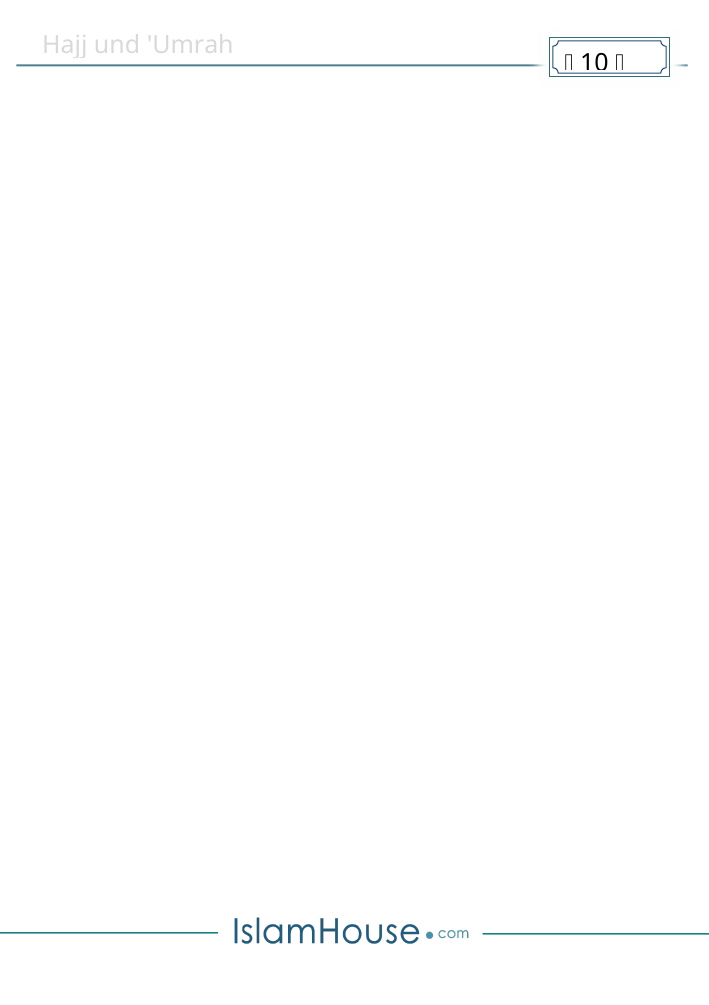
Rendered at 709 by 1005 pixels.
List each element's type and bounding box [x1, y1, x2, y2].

picture [226, 913, 709, 950]
picture [0, 912, 219, 949]
